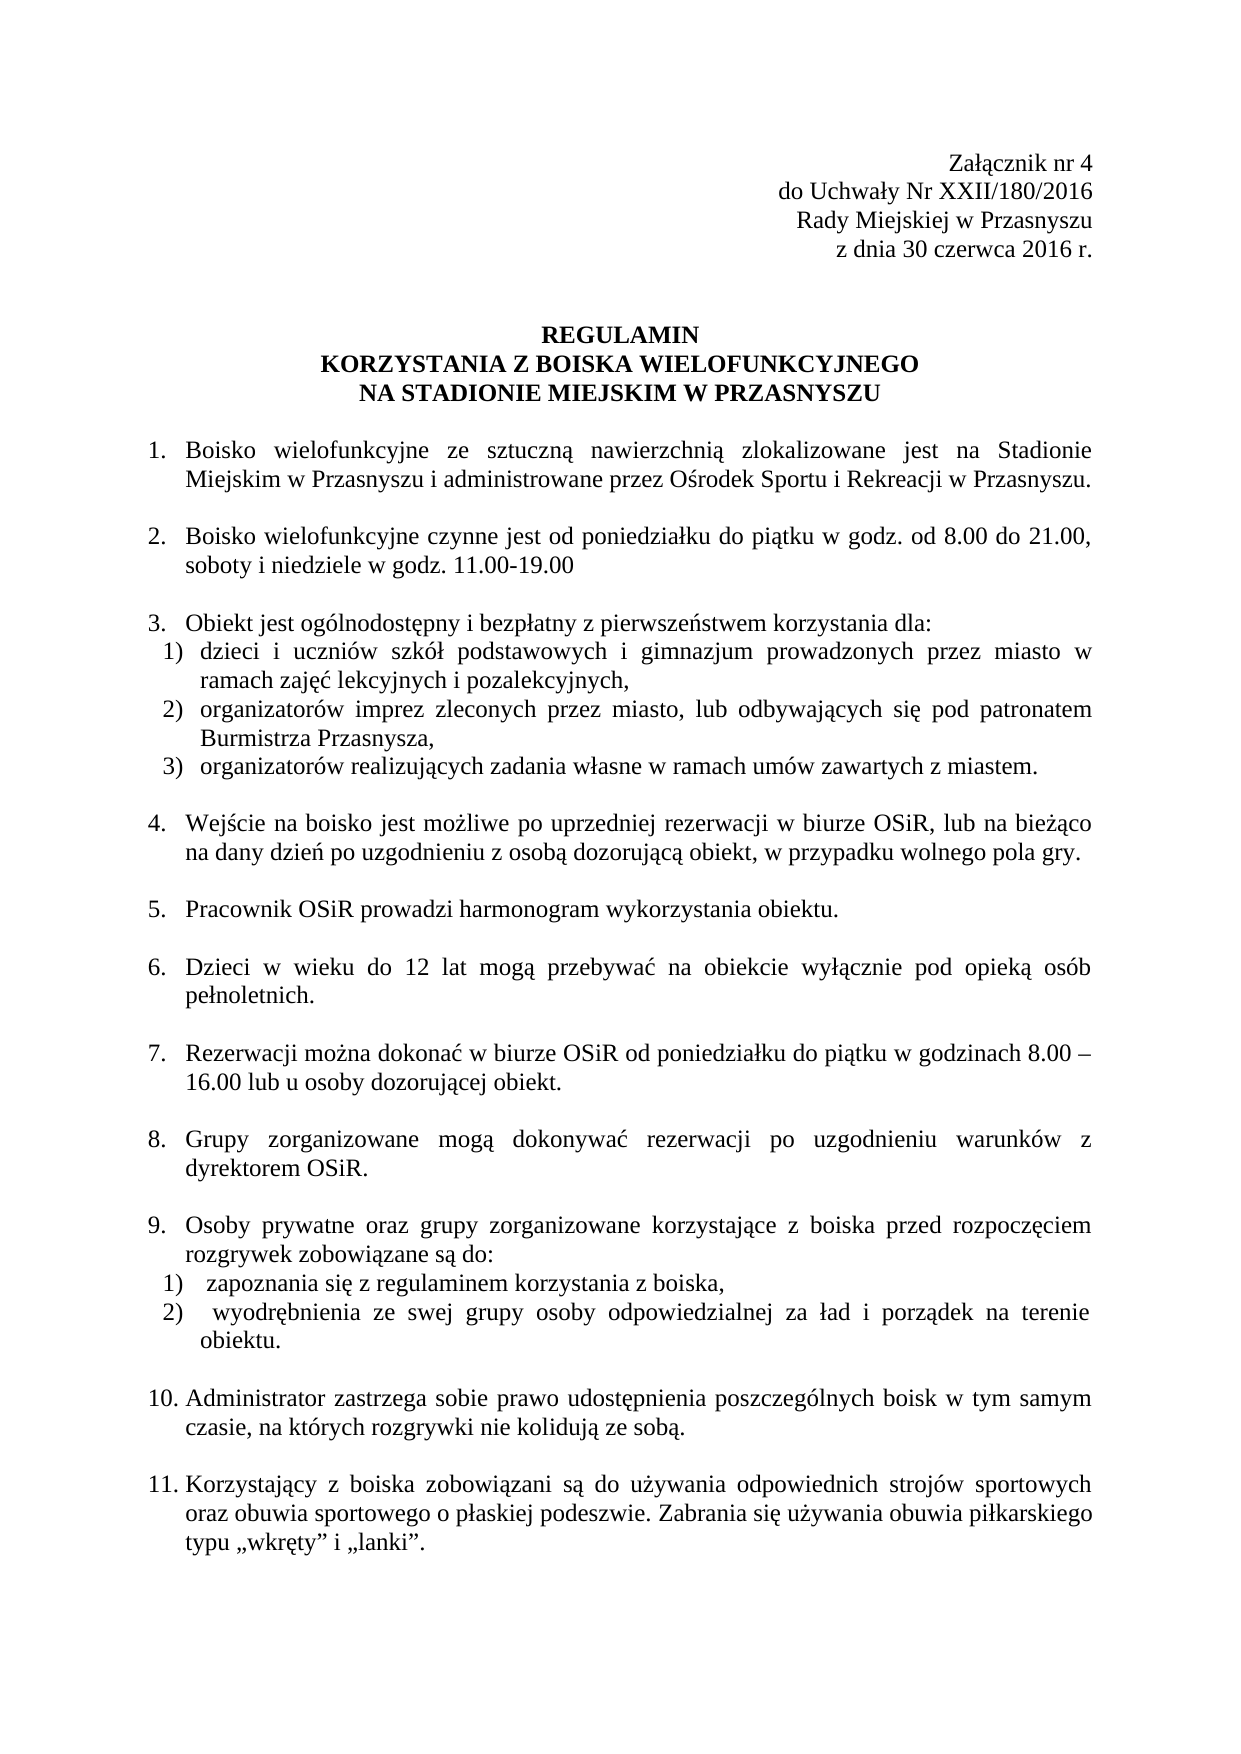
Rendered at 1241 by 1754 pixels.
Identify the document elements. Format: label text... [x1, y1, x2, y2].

list zapoznania się z regulaminem korzystania z boiska, [162, 1268, 1091, 1297]
text do Uchwały Nr XXII/180/2016 [148, 176, 1093, 205]
text NA STADIONIE MIEJSKIM W PRZASNYSZU [148, 378, 1093, 406]
list Boisko wielofunkcyjne czynne jest od poniedziałku do piątku w godz. od 8.00 do 21.00, soboty i niedziele w godz. 11.00-19.00 [148, 521, 1093, 579]
list Obiekt jest ogólnodostępny i bezpłatny z pierwszeństwem korzystania dla: [148, 608, 1093, 636]
list Boisko wielofunkcyjne ze sztuczną nawierzchnią zlokalizowane jest na Stadionie Miejskim w Przasnyszu i administrowane przez Ośrodek Sportu i Rekreacji w Przasnyszu. [148, 435, 1093, 493]
text REGULAMIN [148, 320, 1093, 349]
text KORZYSTANIA Z BOISKA WIELOFUNKCYJNEGO [148, 349, 1093, 378]
list Rezerwacji można dokonać w biurze OSiR od poniedziałku do piątku w godzinach 8.00 – 16.00 lub u osoby dozorującej obiekt. [148, 1038, 1093, 1096]
list wyodrębnienia ze swej grupy osoby odpowiedzialnej za ład i porządek na terenie obiektu. [162, 1297, 1091, 1354]
list Wejście na boisko jest możliwe po uprzedniej rezerwacji w biurze OSiR, lub na bieżąco na dany dzień po uzgodnieniu z osobą dozorującą obiekt, w przypadku wolnego pola gry. [148, 808, 1093, 866]
list Osoby prywatne oraz grupy zorganizowane korzystające z boiska przed rozpoczęciem rozgrywek zobowiązane są do: [148, 1211, 1093, 1268]
text z dnia 30 czerwca 2016 r. [148, 234, 1093, 263]
list Administrator zastrzega sobie prawo udostępnienia poszczególnych boisk w tym samym czasie, na których rozgrywki nie kolidują ze sobą. [148, 1383, 1093, 1441]
list Grupy zorganizowane mogą dokonywać rezerwacji po uzgodnieniu warunków z dyrektorem OSiR. [148, 1124, 1093, 1182]
list dzieci i uczniów szkół podstawowych i gimnazjum prowadzonych przez miasto w ramach zajęć lekcyjnych i pozalekcyjnych, [162, 636, 1093, 694]
list Dzieci w wieku do 12 lat mogą przebywać na obiekcie wyłącznie pod opieką osób pełnoletnich. [148, 952, 1093, 1009]
list organizatorów imprez zleconych przez miasto, lub odbywających się pod patronatem Burmistrza Przasnysza, [162, 694, 1093, 751]
list Pracownik OSiR prowadzi harmonogram wykorzystania obiektu. [148, 894, 1093, 923]
list organizatorów realizujących zadania własne w ramach umów zawartych z miastem. [162, 751, 1093, 780]
text Załącznik nr 4 [148, 148, 1093, 176]
text Rady Miejskiej w Przasnyszu [148, 205, 1093, 234]
list Korzystający z boiska zobowiązani są do używania odpowiednich strojów sportowych oraz obuwia sportowego o płaskiej podeszwie. Zabrania się używania obuwia piłkarskiego typu „wkręty” i „lanki”. [148, 1469, 1093, 1556]
